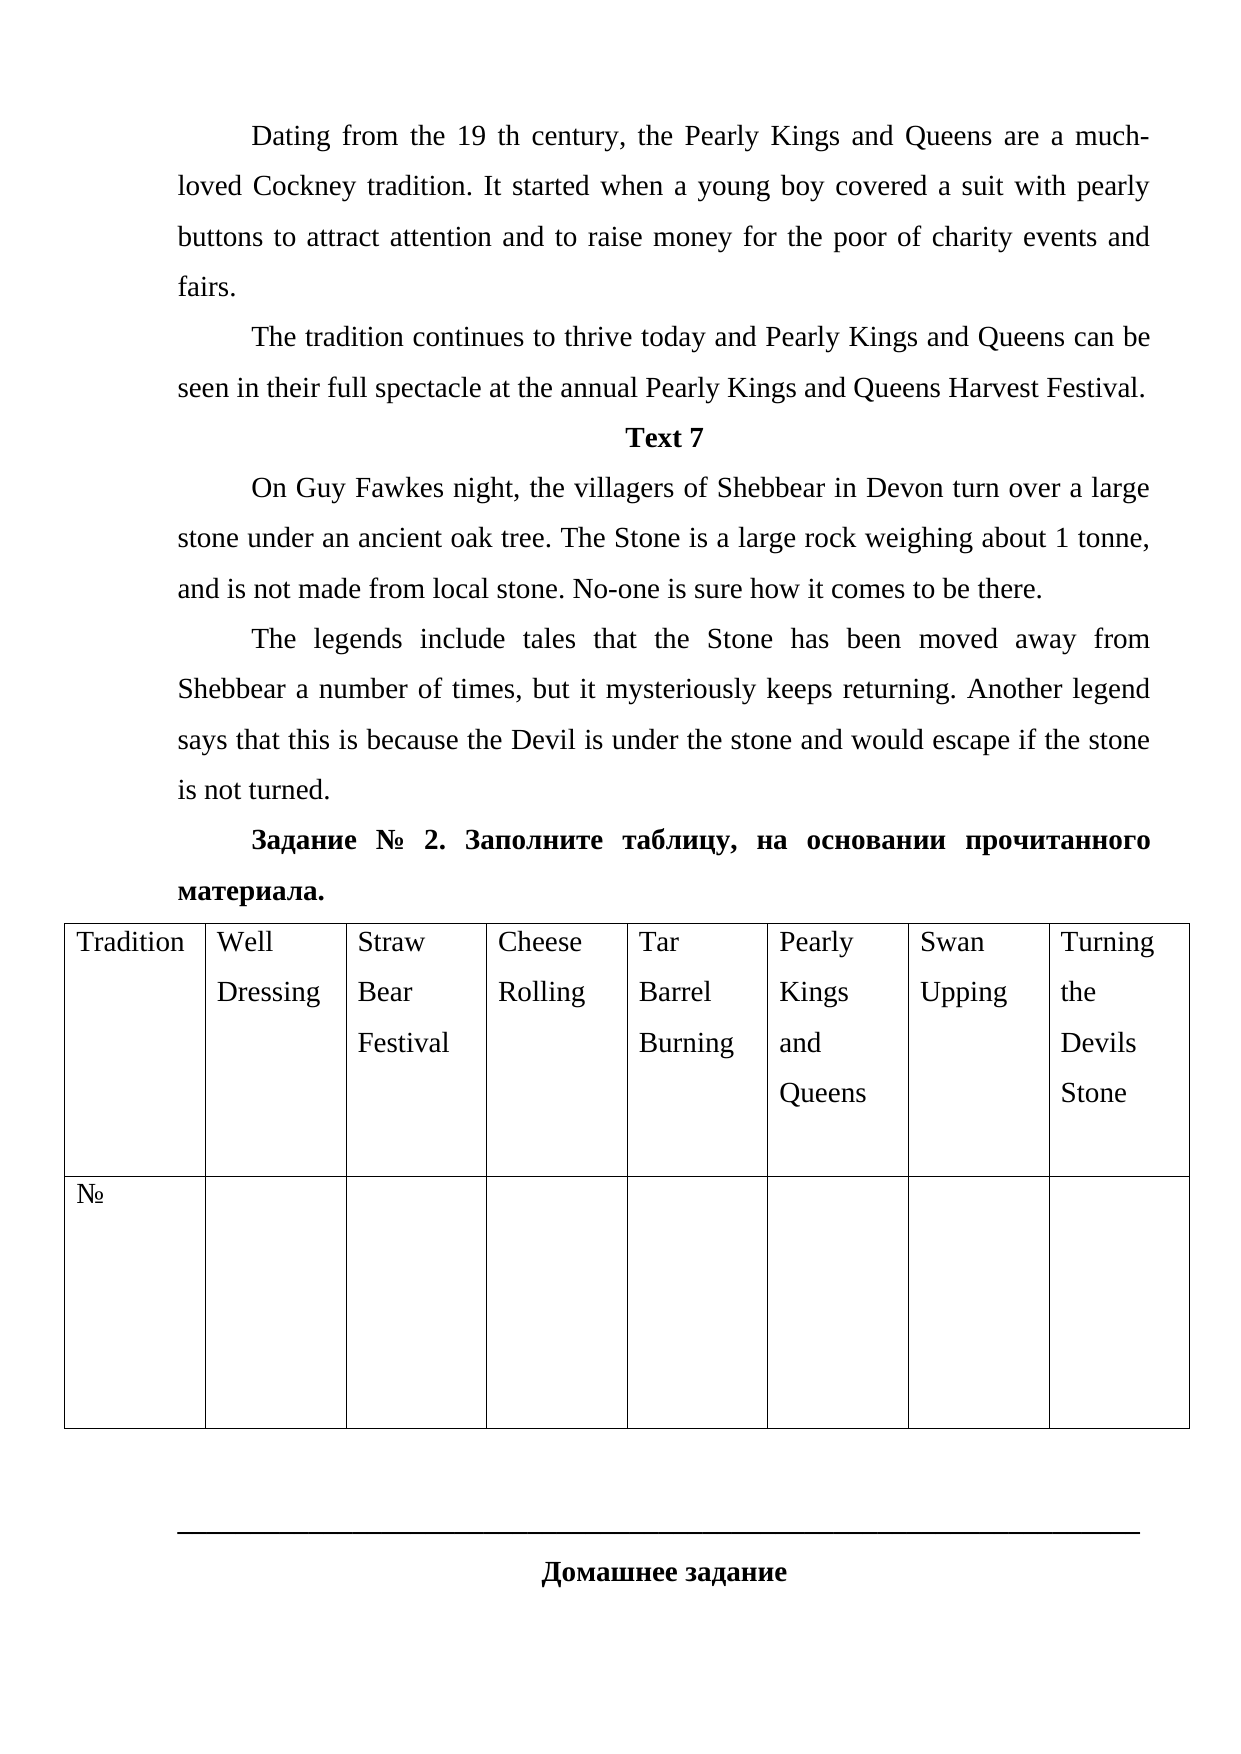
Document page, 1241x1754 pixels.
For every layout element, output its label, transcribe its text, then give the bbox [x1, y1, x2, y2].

table_cell [206, 1177, 346, 1428]
table_cell [628, 1177, 767, 1428]
table_header Tradition [65, 924, 205, 1176]
text On Guy Fawkes night, the villagers of Shebbear in Devon turn over a large stone under an ancient oak tree. The Stone is a large rock weighing about 1 tonne, and is not made from local stone. No-one is sure how it comes to be there. [177, 470, 1152, 604]
text Задание № 2. Заполните таблицу, на основании прочитанного материала. [177, 822, 1152, 906]
table_cell [487, 1177, 627, 1428]
text The legends include tales that the Stone has been moved away from Shebbear a number of times, but it mysteriously keeps returning. Another legend says that this is because the Devil is under the stone and would escape if the stone is not turned. [177, 621, 1152, 806]
table_header Turning the Devils Stone [1050, 924, 1189, 1176]
table_header Cheese Rolling [487, 924, 627, 1176]
text Dating from the 19 th century, the Pearly Kings and Queens are a much-loved Cockney tradition. It started when a young boy covered a suit with pearly buttons to attract attention and to raise money for the poor of charity events and fairs. [177, 118, 1152, 303]
text Домашнее задание [177, 1554, 1152, 1587]
table_header Swan Upping [909, 924, 1049, 1176]
table_header Straw Bear Festival [347, 924, 486, 1176]
table_header Pearly Kings and Queens [768, 924, 908, 1176]
table_cell № [65, 1177, 205, 1428]
table_cell [768, 1177, 908, 1428]
table_header Tar Barrel Burning [628, 924, 767, 1176]
text The tradition continues to thrive today and Pearly Kings and Queens can be seen in their full spectacle at the annual Pearly Kings and Queens Harvest Festival. [177, 319, 1152, 403]
text Text 7 [177, 420, 1152, 453]
table_cell [909, 1177, 1049, 1428]
table_cell [347, 1177, 486, 1428]
table_cell [1050, 1177, 1189, 1428]
text __________________________________________________________________ [177, 1503, 1152, 1537]
table_header Well Dressing [206, 924, 346, 1176]
